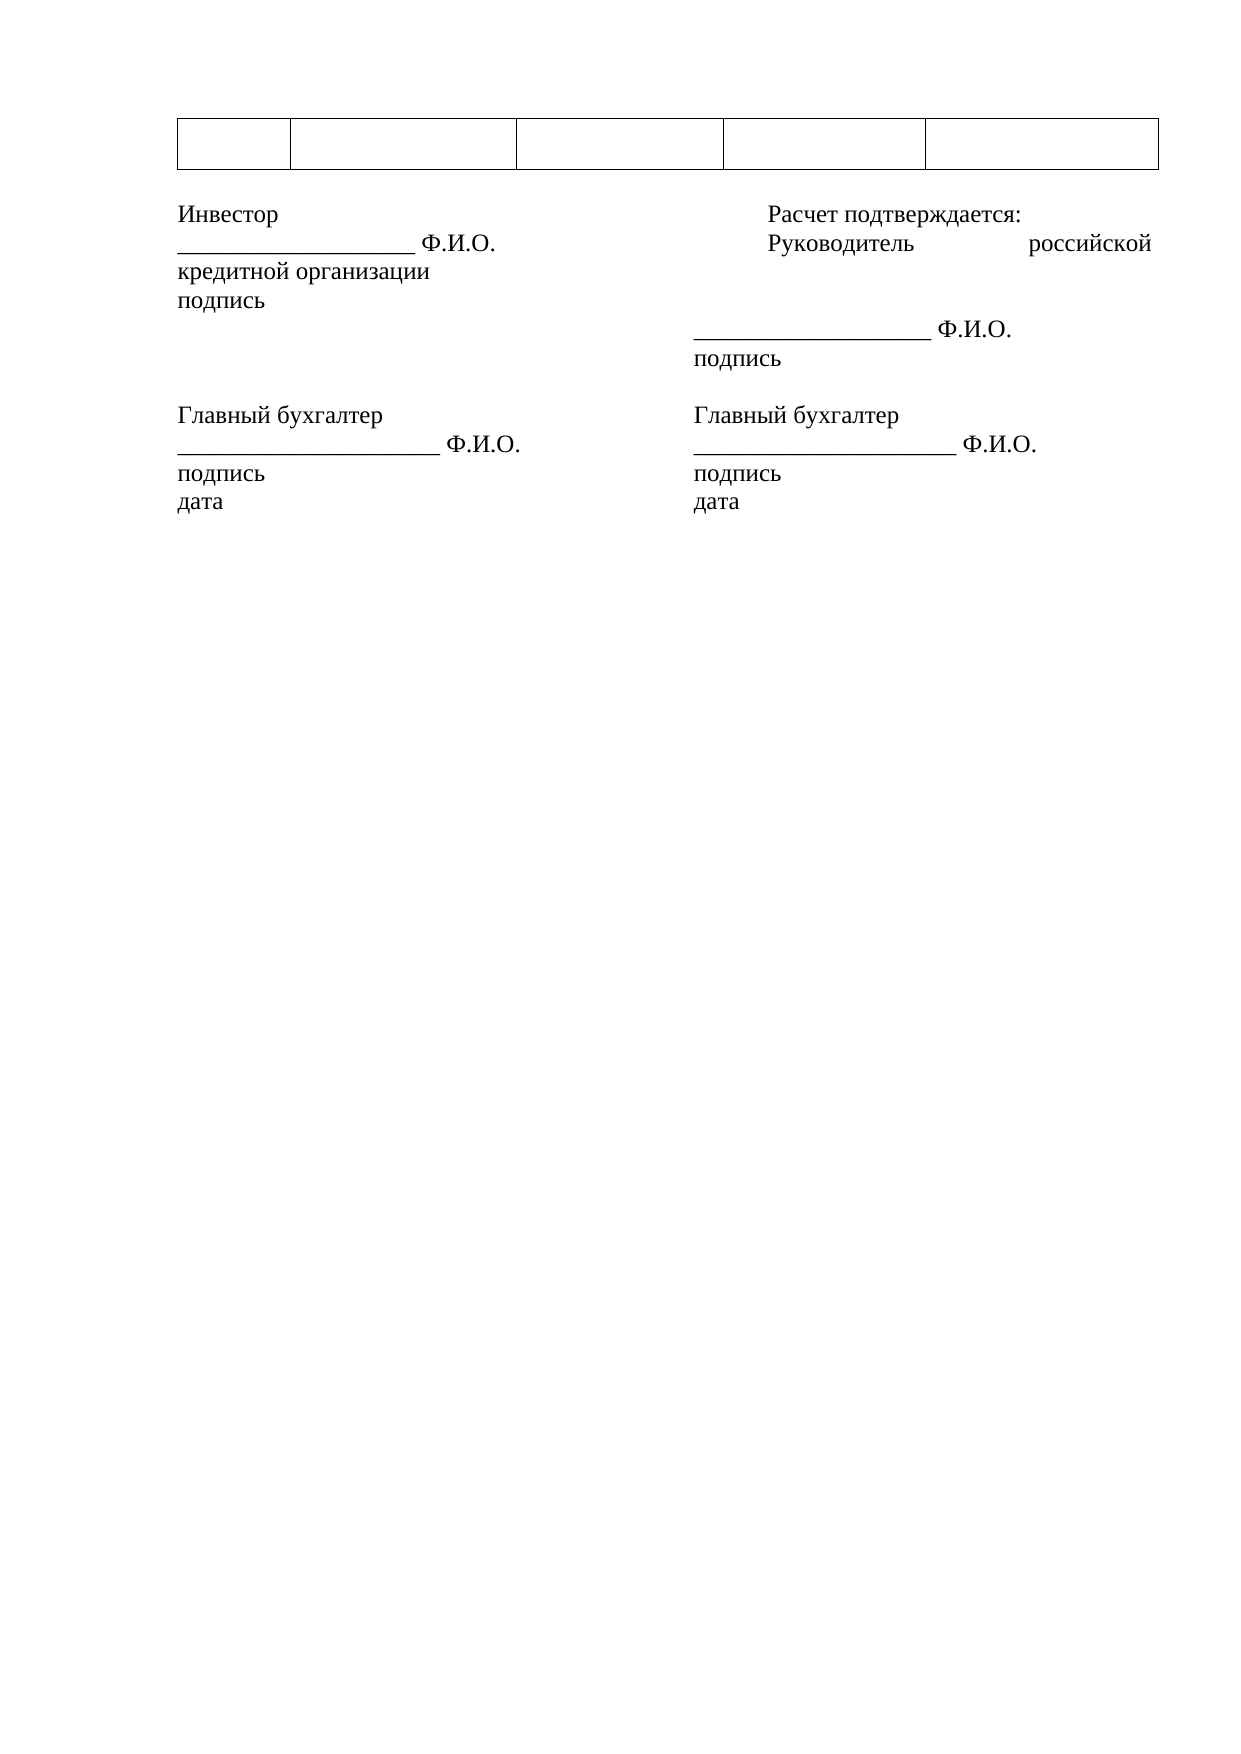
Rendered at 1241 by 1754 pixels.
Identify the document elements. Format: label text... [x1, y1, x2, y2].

table_cell [517, 119, 723, 169]
text подпись [177, 285, 1152, 314]
text подпись подпись [177, 458, 1152, 486]
text ___________________ Ф.И.О. Руководитель российской кредитной организации [177, 228, 1152, 285]
text _____________________ Ф.И.О. _____________________ Ф.И.О. [177, 429, 1152, 458]
text дата дата [177, 486, 1152, 515]
table_cell [291, 119, 516, 169]
table_cell [724, 119, 925, 169]
text подпись [177, 343, 1152, 371]
text Главный бухгалтер Главный бухгалтер [177, 400, 1152, 429]
table_cell [926, 119, 1158, 169]
table_cell [178, 119, 290, 169]
text ___________________ Ф.И.О. [177, 314, 1152, 343]
text Инвестор Расчет подтверждается: [177, 199, 1152, 228]
